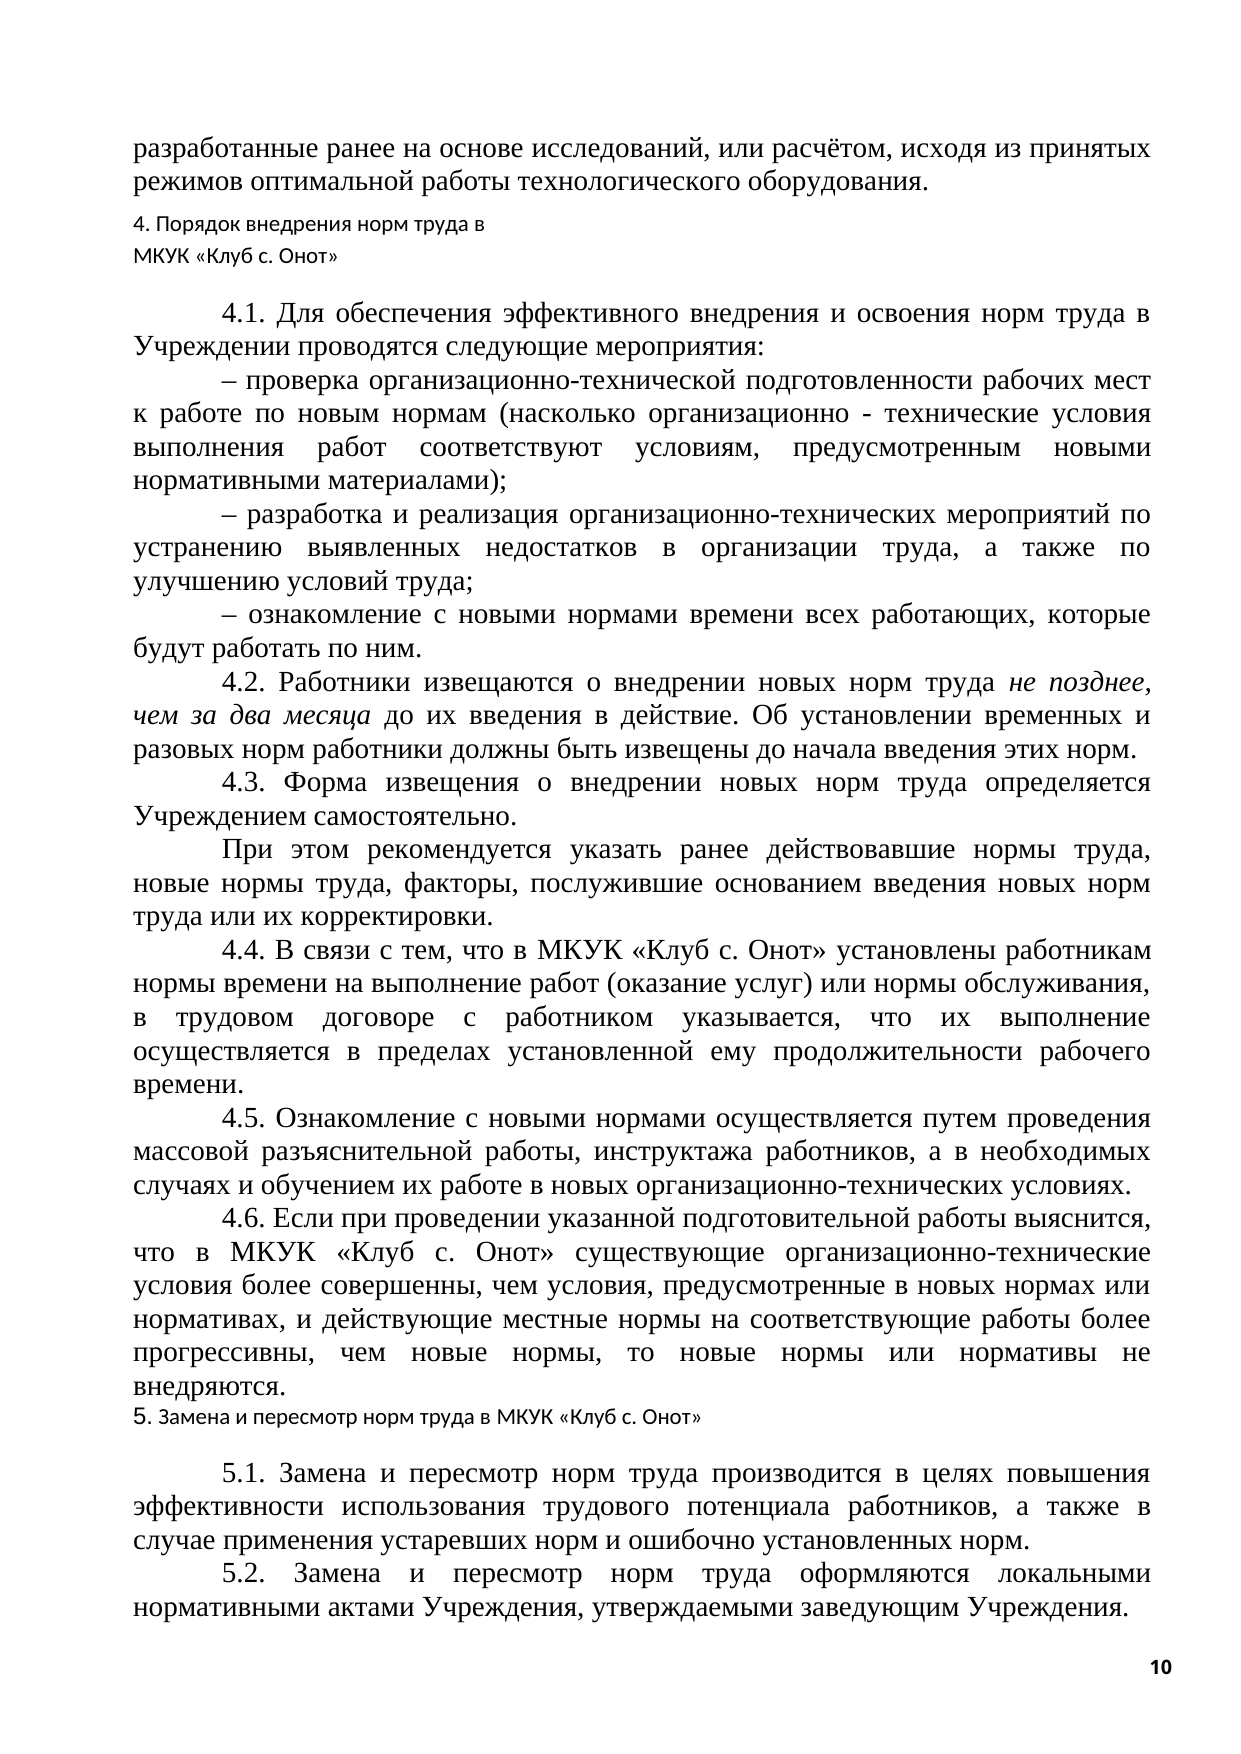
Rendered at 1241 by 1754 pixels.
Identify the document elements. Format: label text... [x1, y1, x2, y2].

text 4.6. Если при проведении указанной подготовительной работы выяснится, что в МКУК «Клуб с. Онот» существующие организационно-технические условия более совершенны, чем условия, предусмотренные в новых нормах или нормативах, и действующие местные нормы на соответствующие работы более прогрессивны, чем новые нормы, то новые нормы или нормативы не внедряются. [133, 1200, 1152, 1402]
text 4.1. Для обеспечения эффективного внедрения и освоения норм труда в Учреждении проводятся следующие мероприятия: [133, 295, 1152, 362]
text 4.2. Работники извещаются о внедрении новых норм труда не позднее, чем за два месяца до их введения в действие. Об установлении временных и разовых норм работники должны быть извещены до начала введения этих норм. [133, 664, 1152, 764]
text 5. Замена и пересмотр норм труда в МКУК «Клуб с. Онот» [133, 1402, 1152, 1430]
text 4. Порядок внедрения норм труда в МКУК «Клуб с. Онот» [133, 209, 1152, 270]
text – проверка организационно-технической подготовленности рабочих мест к работе по новым нормам (насколько организационно - технические условия выполнения работ соответствуют условиям, предусмотренным новыми нормативными материалами); [133, 362, 1152, 496]
text – ознакомление с новыми нормами времени всех работающих, которые будут работать по ним. [133, 597, 1152, 664]
text 5.2. Замена и пересмотр норм труда оформляются локальными нормативными актами Учреждения, утверждаемыми заведующим Учреждения. [133, 1555, 1152, 1622]
text 5.1. Замена и пересмотр норм труда производится в целях повышения эффективности использования трудового потенциала работников, а также в случае применения устаревших норм и ошибочно установленных норм. [133, 1455, 1152, 1555]
text При этом рекомендуется указать ранее действовавшие нормы труда, новые нормы труда, факторы, послужившие основанием введения новых норм труда или их корректировки. [133, 831, 1152, 932]
text 4.5. Ознакомление с новыми нормами осуществляется путем проведения массовой разъяснительной работы, инструктажа работников, а в необходимых случаях и обучением их работе в новых организационно-технических условиях. [133, 1100, 1152, 1200]
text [133, 130, 1152, 197]
text – разработка и реализация организационно-технических мероприятий по устранению выявленных недостатков в организации труда, а также по улучшению условий труда; [133, 496, 1152, 597]
text 4.3. Форма извещения о внедрении новых норм труда определяется Учреждением самостоятельно. [133, 764, 1152, 831]
text 4.4. В связи с тем, что в МКУК «Клуб с. Онот» установлены работникам нормы времени на выполнение работ (оказание услуг) или нормы обслуживания, в трудовом договоре с работником указывается, что их выполнение осуществляется в пределах установленной ему продолжительности рабочего времени. [133, 932, 1152, 1100]
